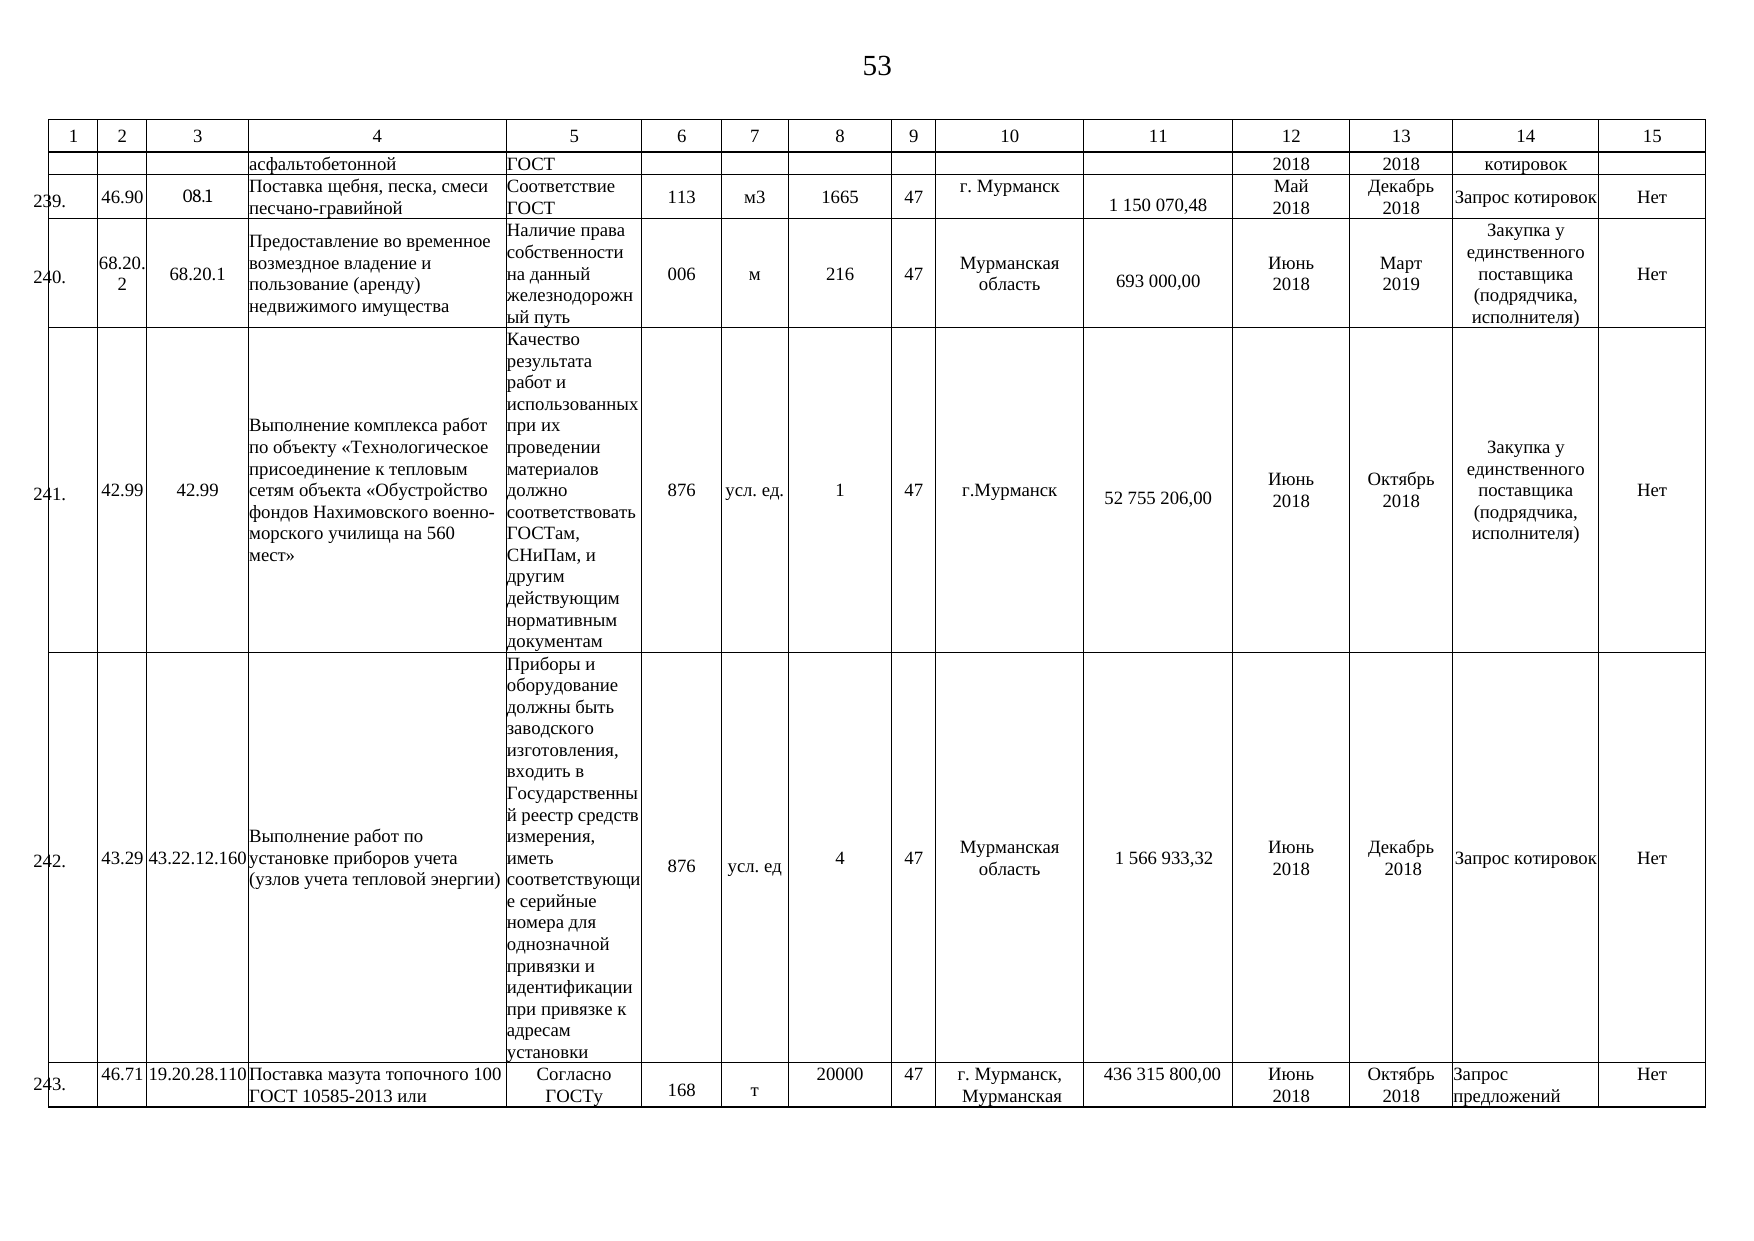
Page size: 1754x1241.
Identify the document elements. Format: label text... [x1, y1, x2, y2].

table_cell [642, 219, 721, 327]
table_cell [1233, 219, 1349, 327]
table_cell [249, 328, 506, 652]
table_header 15 [1599, 120, 1705, 151]
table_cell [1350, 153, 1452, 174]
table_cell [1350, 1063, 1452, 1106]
table_header 8 [789, 120, 891, 151]
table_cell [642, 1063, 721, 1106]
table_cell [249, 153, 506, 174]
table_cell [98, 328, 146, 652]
table_header 1 [49, 120, 97, 151]
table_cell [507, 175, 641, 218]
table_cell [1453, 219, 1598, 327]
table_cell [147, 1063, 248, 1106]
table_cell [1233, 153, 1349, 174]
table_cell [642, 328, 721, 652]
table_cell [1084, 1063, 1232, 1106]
table_header 3 [147, 120, 248, 151]
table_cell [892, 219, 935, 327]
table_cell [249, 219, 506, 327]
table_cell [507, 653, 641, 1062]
table_header 6 [642, 120, 721, 151]
table_header 12 [1233, 120, 1349, 151]
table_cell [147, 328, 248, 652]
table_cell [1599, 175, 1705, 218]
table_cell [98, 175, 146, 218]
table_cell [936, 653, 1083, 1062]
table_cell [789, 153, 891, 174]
table_header 11 [1084, 120, 1232, 151]
table_header 13 [1350, 120, 1452, 151]
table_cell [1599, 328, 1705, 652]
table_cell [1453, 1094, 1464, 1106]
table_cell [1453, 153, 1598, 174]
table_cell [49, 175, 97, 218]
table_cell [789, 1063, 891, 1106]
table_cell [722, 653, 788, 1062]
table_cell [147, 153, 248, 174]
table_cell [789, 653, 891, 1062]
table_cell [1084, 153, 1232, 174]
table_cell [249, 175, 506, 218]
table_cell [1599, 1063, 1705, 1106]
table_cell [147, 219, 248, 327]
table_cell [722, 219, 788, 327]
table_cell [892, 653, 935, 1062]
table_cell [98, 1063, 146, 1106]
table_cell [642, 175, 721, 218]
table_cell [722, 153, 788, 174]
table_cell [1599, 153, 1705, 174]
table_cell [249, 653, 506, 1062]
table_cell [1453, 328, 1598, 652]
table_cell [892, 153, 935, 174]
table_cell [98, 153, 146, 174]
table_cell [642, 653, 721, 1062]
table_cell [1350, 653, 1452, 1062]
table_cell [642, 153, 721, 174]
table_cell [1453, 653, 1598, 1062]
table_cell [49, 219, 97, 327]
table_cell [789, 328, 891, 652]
table_header 14 [1453, 120, 1598, 151]
table_header 4 [249, 120, 506, 151]
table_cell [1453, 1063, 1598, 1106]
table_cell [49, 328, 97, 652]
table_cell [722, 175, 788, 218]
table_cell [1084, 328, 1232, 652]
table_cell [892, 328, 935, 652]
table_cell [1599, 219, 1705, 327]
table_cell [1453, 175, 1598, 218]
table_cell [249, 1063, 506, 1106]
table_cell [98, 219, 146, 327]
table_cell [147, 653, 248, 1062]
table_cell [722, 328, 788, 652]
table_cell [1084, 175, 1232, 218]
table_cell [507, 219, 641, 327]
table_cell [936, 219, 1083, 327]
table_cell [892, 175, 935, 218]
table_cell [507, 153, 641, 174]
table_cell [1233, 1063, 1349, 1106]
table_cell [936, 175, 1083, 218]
table_header 2 [98, 120, 146, 151]
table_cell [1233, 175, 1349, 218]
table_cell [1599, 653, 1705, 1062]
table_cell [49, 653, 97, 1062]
table_header 7 [722, 120, 788, 151]
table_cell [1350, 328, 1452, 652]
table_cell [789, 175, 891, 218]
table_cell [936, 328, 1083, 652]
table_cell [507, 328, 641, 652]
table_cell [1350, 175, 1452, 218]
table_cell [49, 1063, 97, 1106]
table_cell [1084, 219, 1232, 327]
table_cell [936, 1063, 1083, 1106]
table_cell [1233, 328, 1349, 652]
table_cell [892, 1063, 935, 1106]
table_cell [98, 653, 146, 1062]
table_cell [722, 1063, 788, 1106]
table_header 9 [892, 120, 935, 151]
table_header 10 [936, 120, 1083, 151]
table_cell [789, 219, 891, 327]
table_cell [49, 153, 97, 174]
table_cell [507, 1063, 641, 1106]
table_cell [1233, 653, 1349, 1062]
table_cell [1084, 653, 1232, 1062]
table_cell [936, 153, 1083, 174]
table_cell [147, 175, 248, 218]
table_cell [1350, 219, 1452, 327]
table_header 5 [507, 120, 641, 151]
